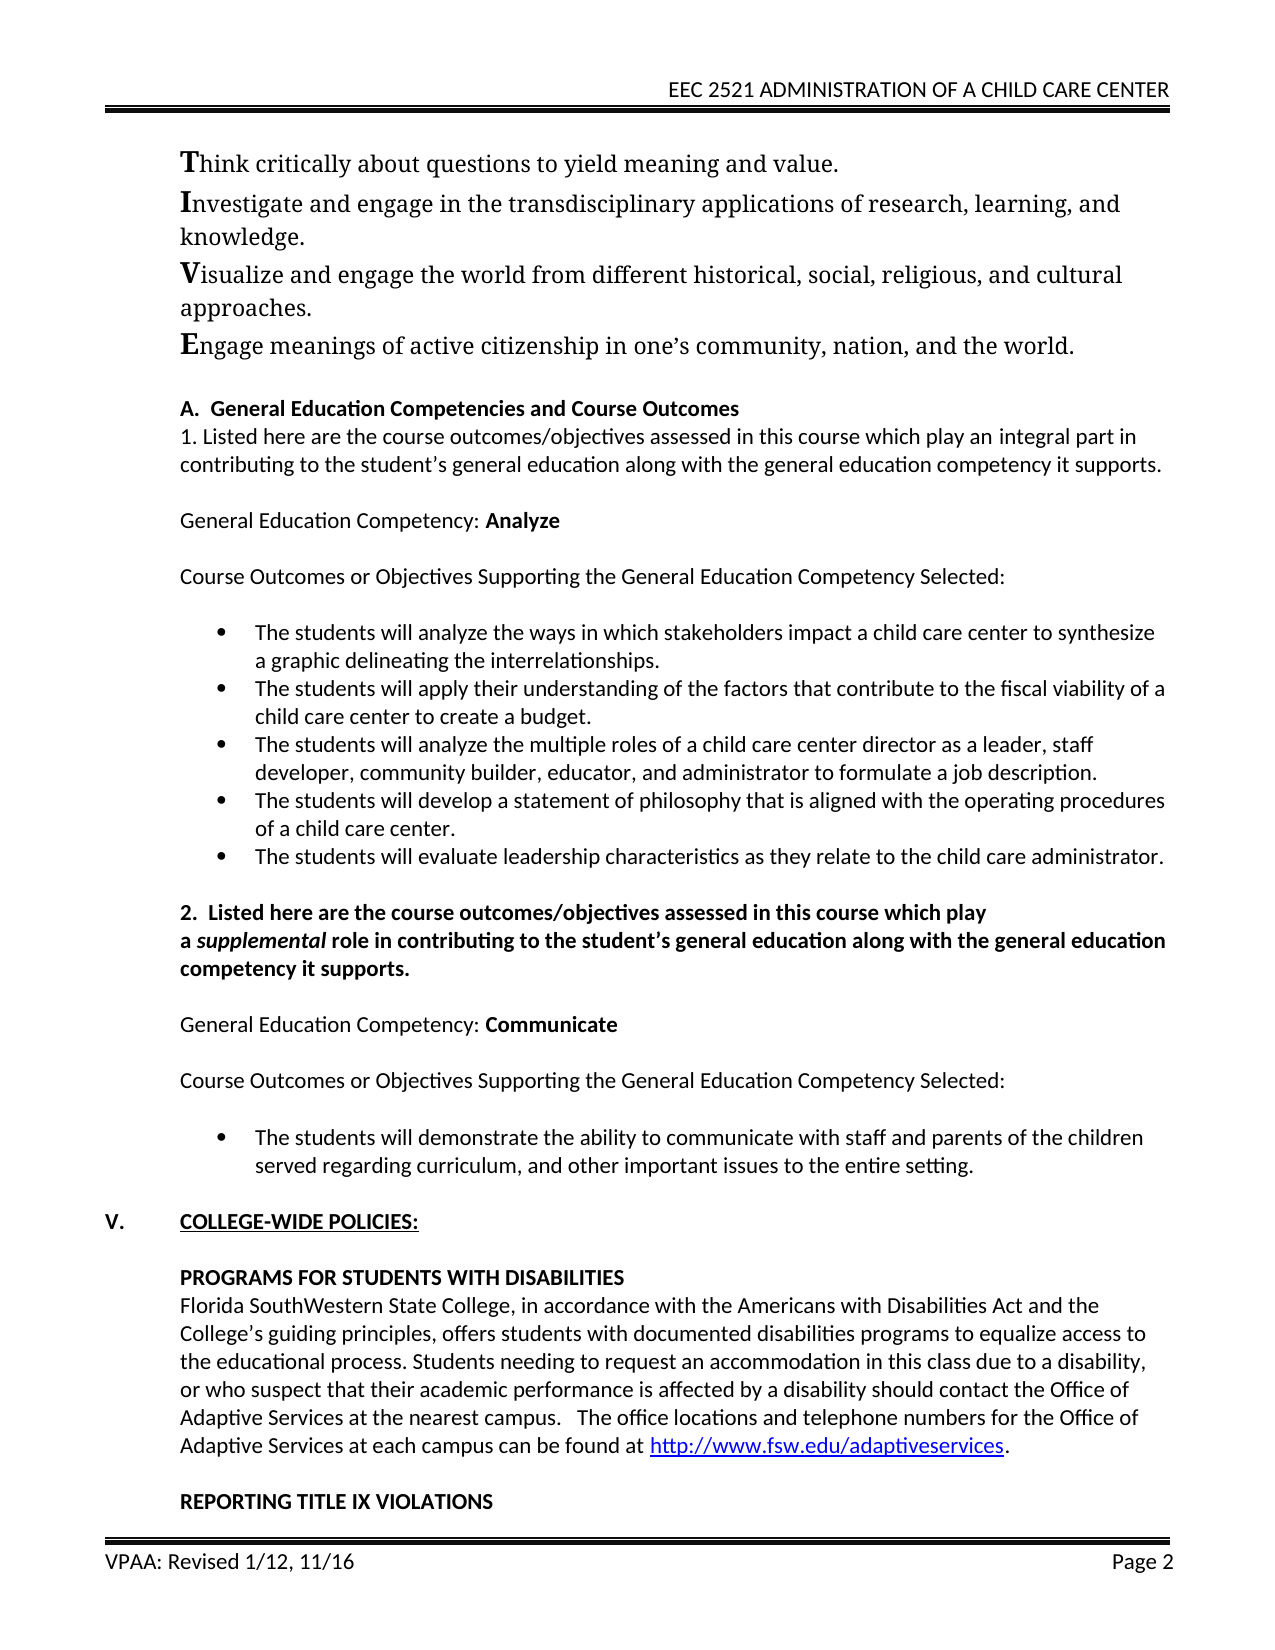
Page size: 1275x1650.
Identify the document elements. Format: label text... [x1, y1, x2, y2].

text Course Outcomes or Objectives Supporting the General Education Competency Selected: [105, 1067, 1170, 1095]
text General Education Competency: Analyze [105, 506, 1170, 534]
list The students will demonstrate the ability to communicate with staff and parents of the children served regarding curriculum, and other important issues to the entire setting. [217, 1123, 1170, 1179]
text Florida SouthWestern State College, in accordance with the Americans with Disabilities Act and the College’s guiding principles, offers students with documented disabilities programs to equalize access to the educational process. Students needing to request an accommodation in this class due to a disability, or who suspect that their academic performance is affected by a disability should contact the Office of Adaptive Services at the nearest campus. The office locations and telephone numbers for the Office of Adaptive Services at each campus can be found at http://www.fsw.edu/adaptiveservices. [180, 1291, 1170, 1459]
list The students will evaluate leadership characteristics as they relate to the child care administrator. [217, 842, 1170, 871]
text Engage meanings of active citizenship in one’s community, nation, and the world. [180, 323, 1170, 363]
list The students will apply their understanding of the factors that contribute to the fiscal viability of a child care center to create a budget. [217, 674, 1170, 730]
text Investigate and engage in the transdisciplinary applications of research, learning, and knowledge. [180, 181, 1170, 252]
text Visualize and engage the world from different historical, social, religious, and cultural approaches. [180, 252, 1170, 323]
text 1. Listed here are the course outcomes/objectives assessed in this course which play an integral part in contributing to the student’s general education along with the general education competency it supports. [180, 422, 1170, 478]
list COLLEGE-WIDE POLICIES: [105, 1207, 1170, 1235]
text General Education Competency: Communicate [105, 1011, 1170, 1039]
text Think critically about questions to yield meaning and value. [180, 142, 1170, 181]
text REPORTING TITLE IX VIOLATIONS [180, 1487, 1170, 1515]
text A. General Education Competencies and Course Outcomes [105, 394, 1170, 422]
list The students will analyze the multiple roles of a child care center director as a leader, staff developer, community builder, educator, and administrator to formulate a job description. [217, 730, 1170, 786]
list The students will analyze the ways in which stakeholders impact a child care center to synthesize a graphic delineating the interrelationships. [217, 618, 1170, 674]
list The students will develop a statement of philosophy that is aligned with the operating procedures of a child care center. [217, 786, 1170, 842]
text 2. Listed here are the course outcomes/objectives assessed in this course which play a supplemental role in contributing to the student’s general education along with the general education competency it supports. [180, 898, 1170, 983]
text Programs for Students with Disabilities [180, 1263, 1170, 1291]
text Course Outcomes or Objectives Supporting the General Education Competency Selected: [105, 562, 1170, 590]
